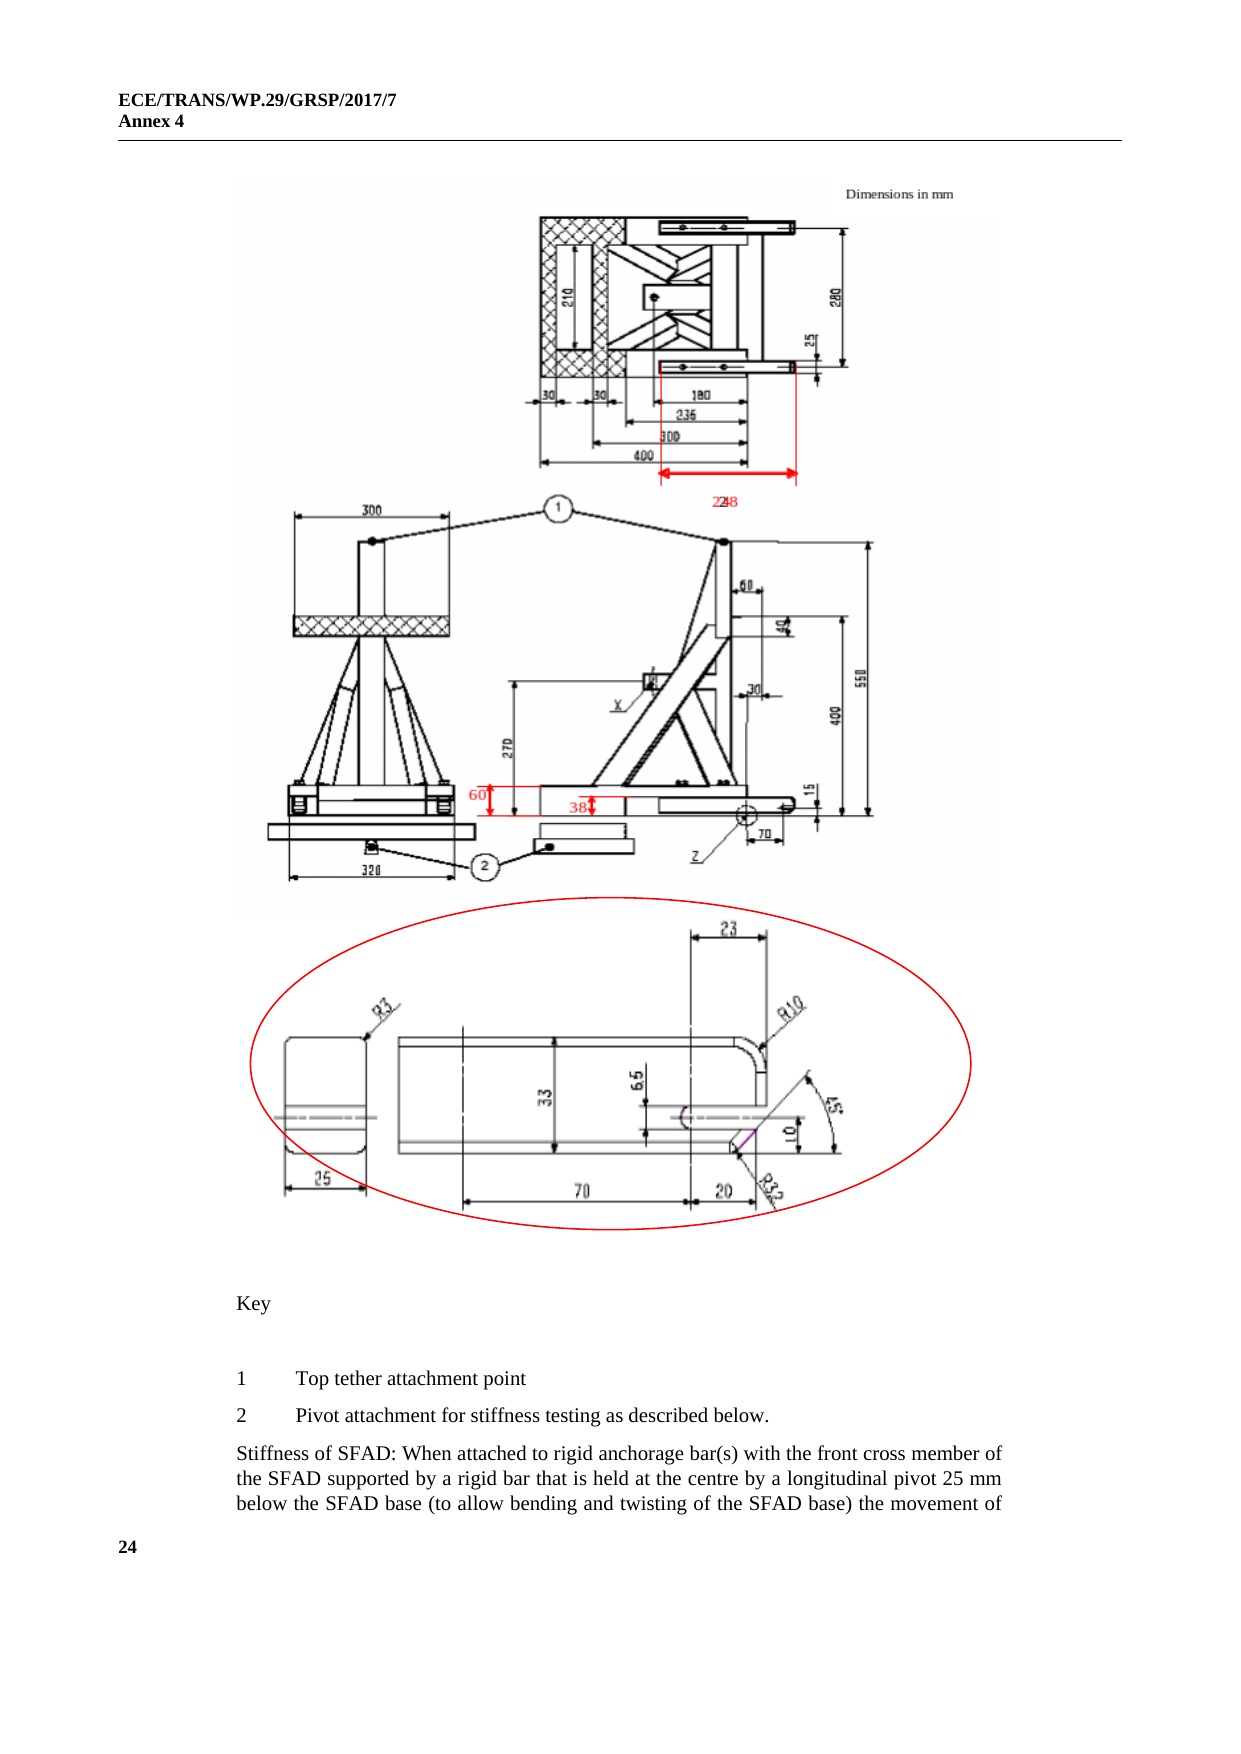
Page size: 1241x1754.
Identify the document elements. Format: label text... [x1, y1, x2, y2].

text 2 Pivot attachment for stiffness testing as described below. [236, 1402, 1004, 1427]
text 1 Top tether attachment point [236, 1365, 1004, 1390]
text Key [236, 1290, 1004, 1315]
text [236, 1440, 1004, 1515]
